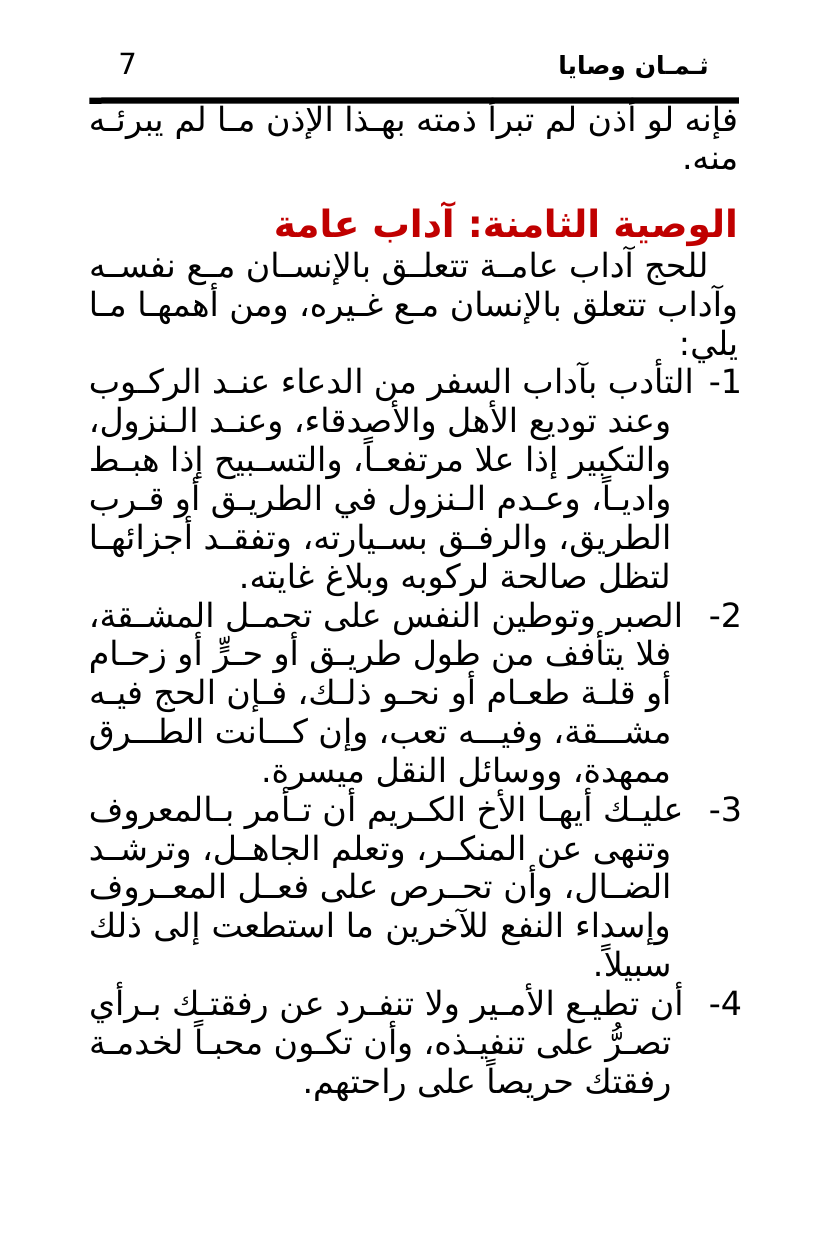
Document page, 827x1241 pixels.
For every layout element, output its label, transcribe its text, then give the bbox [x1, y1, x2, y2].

list التأدب بآداب السفر من الدعاء عند الركوب وعند توديع الأهل والأصدقاء، وعند النزول، والتكبير إذا علا مرتفعاً، والتسبيح إذا هبط وادياً، وعدم النزول في الطريق أو قرب الطريق، والرفق بسيارته، وتفقد أجزائها لتظل صالحة لركوبه وبلاغ غايته. [89, 363, 708, 596]
list أن تطيع الأمير ولا تنفرد عن رفقتك برأي تصرُّ على تنفيذه، وأن تكون محباً لخدمة رفقتك حريصاً على راحتهم. [89, 984, 708, 1101]
text الوصية الثامنة: آداب عامة [89, 203, 738, 246]
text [89, 100, 738, 178]
list الصبر وتوطين النفس على تحمل المشقة، فلا يتأفف من طول طريق أو حرٍّ أو زحام أو قلة طعام أو نحو ذلك، فإن الحج فيه مشقة، وفيه تعب، وإن كانت الطرق ممهدة، ووسائل النقل ميسرة. [89, 596, 708, 790]
list عليك أيها الأخ الكريم أن تأمر بالمعروف وتنهى عن المنكر، وتعلم الجاهل، وترشد الضال، وأن تحرص على فعل المعروف وإسداء النفع للآخرين ما استطعت إلى ذلك سبيلاً. [89, 790, 708, 984]
text للحج آداب عامة تتعلق بالإنسان مع نفسه وآداب تتعلق بالإنسان مع غيره، ومن أهمها ما يلي: [89, 246, 738, 363]
